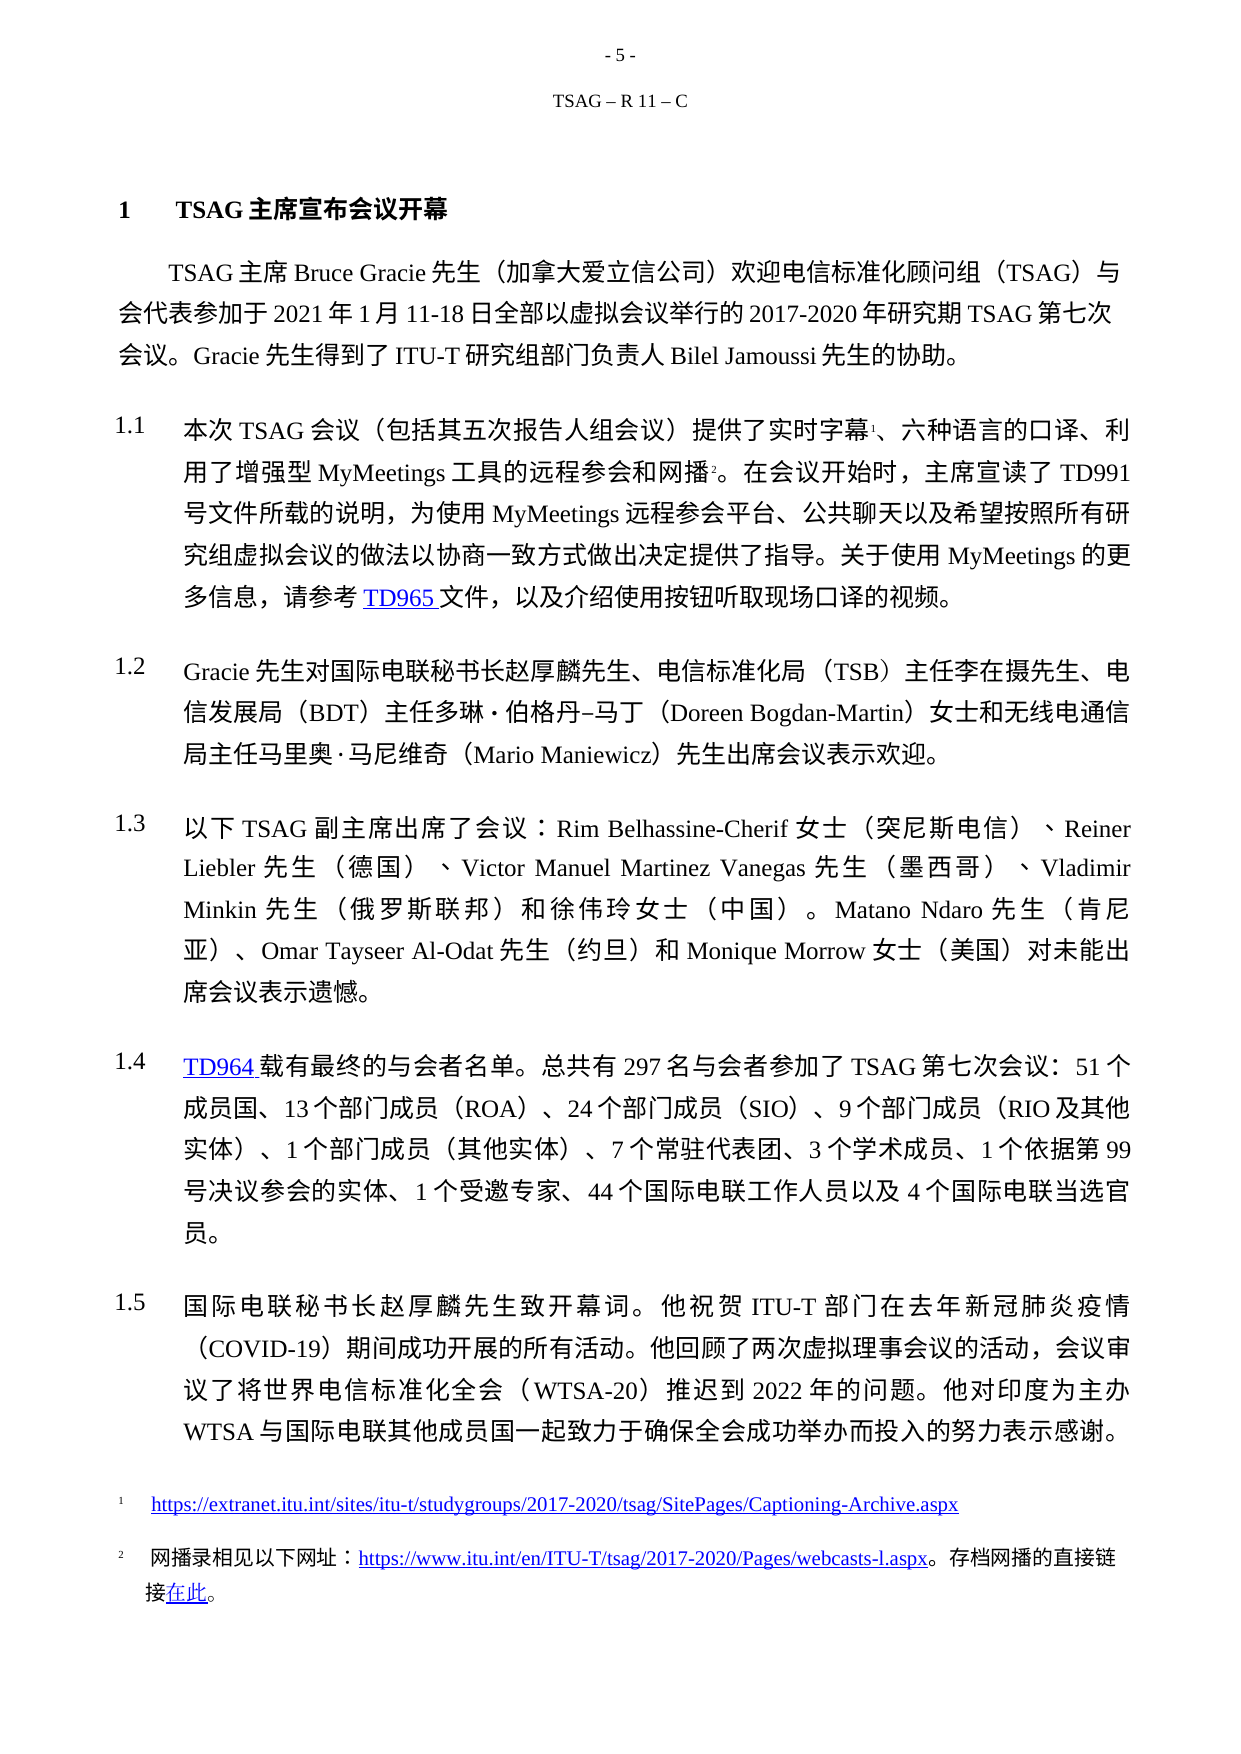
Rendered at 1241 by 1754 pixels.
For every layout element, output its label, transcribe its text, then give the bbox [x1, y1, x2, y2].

table_cell 1.5 [103, 1274, 177, 1448]
table_cell 以下TSAG副主席出席了会议：Rim Belhassine-Cherif女士（突尼斯电信）、Reiner Liebler先生（德国）、Victor Manuel Martinez Vanegas先生（墨西哥）、Vladimir Minkin先生（俄罗斯联邦）和徐伟玲女士（中国）。Matano Ndaro先生（肯尼亚）、Omar Tayseer Al-Odat先生（约旦）和Monique Morrow女士（美国）对未能出席会议表示遗憾。 [177, 796, 1137, 1034]
table_cell 1.2 [103, 639, 177, 796]
table_header 本次TSAG会议（包括其五次报告人组会议）提供了实时字幕、六种语言的口译、利用了增强型MyMeetings工具的远程参会和网播。在会议开始时，主席宣读了TD991号文件所载的说明，为使用MyMeetings远程参会平台、公共聊天以及希望按照所有研究组虚拟会议的做法以协商一致方式做出决定提供了指导。关于使用MyMeetings的更多信息，请参考TD965文件，以及介绍使用按钮听取现场口译的视频。 [177, 398, 1137, 639]
table_cell TD964载有最终的与会者名单。总共有297名与会者参加了TSAG第七次会议：51个成员国、13个部门成员（ROA）、24个部门成员（SIO）、9个部门成员（RIO及其他实体）、1个部门成员（其他实体）、7个常驻代表团、3个学术成员、1个依据第99号决议参会的实体、1个受邀专家、44个国际电联工作人员以及4个国际电联当选官员。 [177, 1034, 1137, 1274]
text TSAG主席Bruce Gracie先生（加拿大爱立信公司）欢迎电信标准化顾问组（TSAG）与会代表参加于2021年1月11-18日全部以虚拟会议举行的2017-2020年研究期TSAG第七次会议。Gracie先生得到了ITU-T研究组部门负责人Bilel Jamoussi先生的协助。 [118, 252, 1122, 372]
subtitle 1 TSAG主席宣布会议开幕 [118, 190, 1122, 226]
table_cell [177, 1274, 1137, 1448]
table_cell 1.3 [103, 796, 177, 1034]
table_cell 1.4 [103, 1034, 177, 1274]
table_header 1.1 [103, 398, 177, 639]
table_cell Gracie先生对国际电联秘书长赵厚麟先生、电信标准化局（TSB）主任李在摄先生、电信发展局（BDT）主任多琳•伯格丹–马丁（Doreen Bogdan-Martin）女士和无线电通信局主任马里奥·马尼维奇（Mario Maniewicz）先生出席会议表示欢迎。 [177, 639, 1137, 796]
